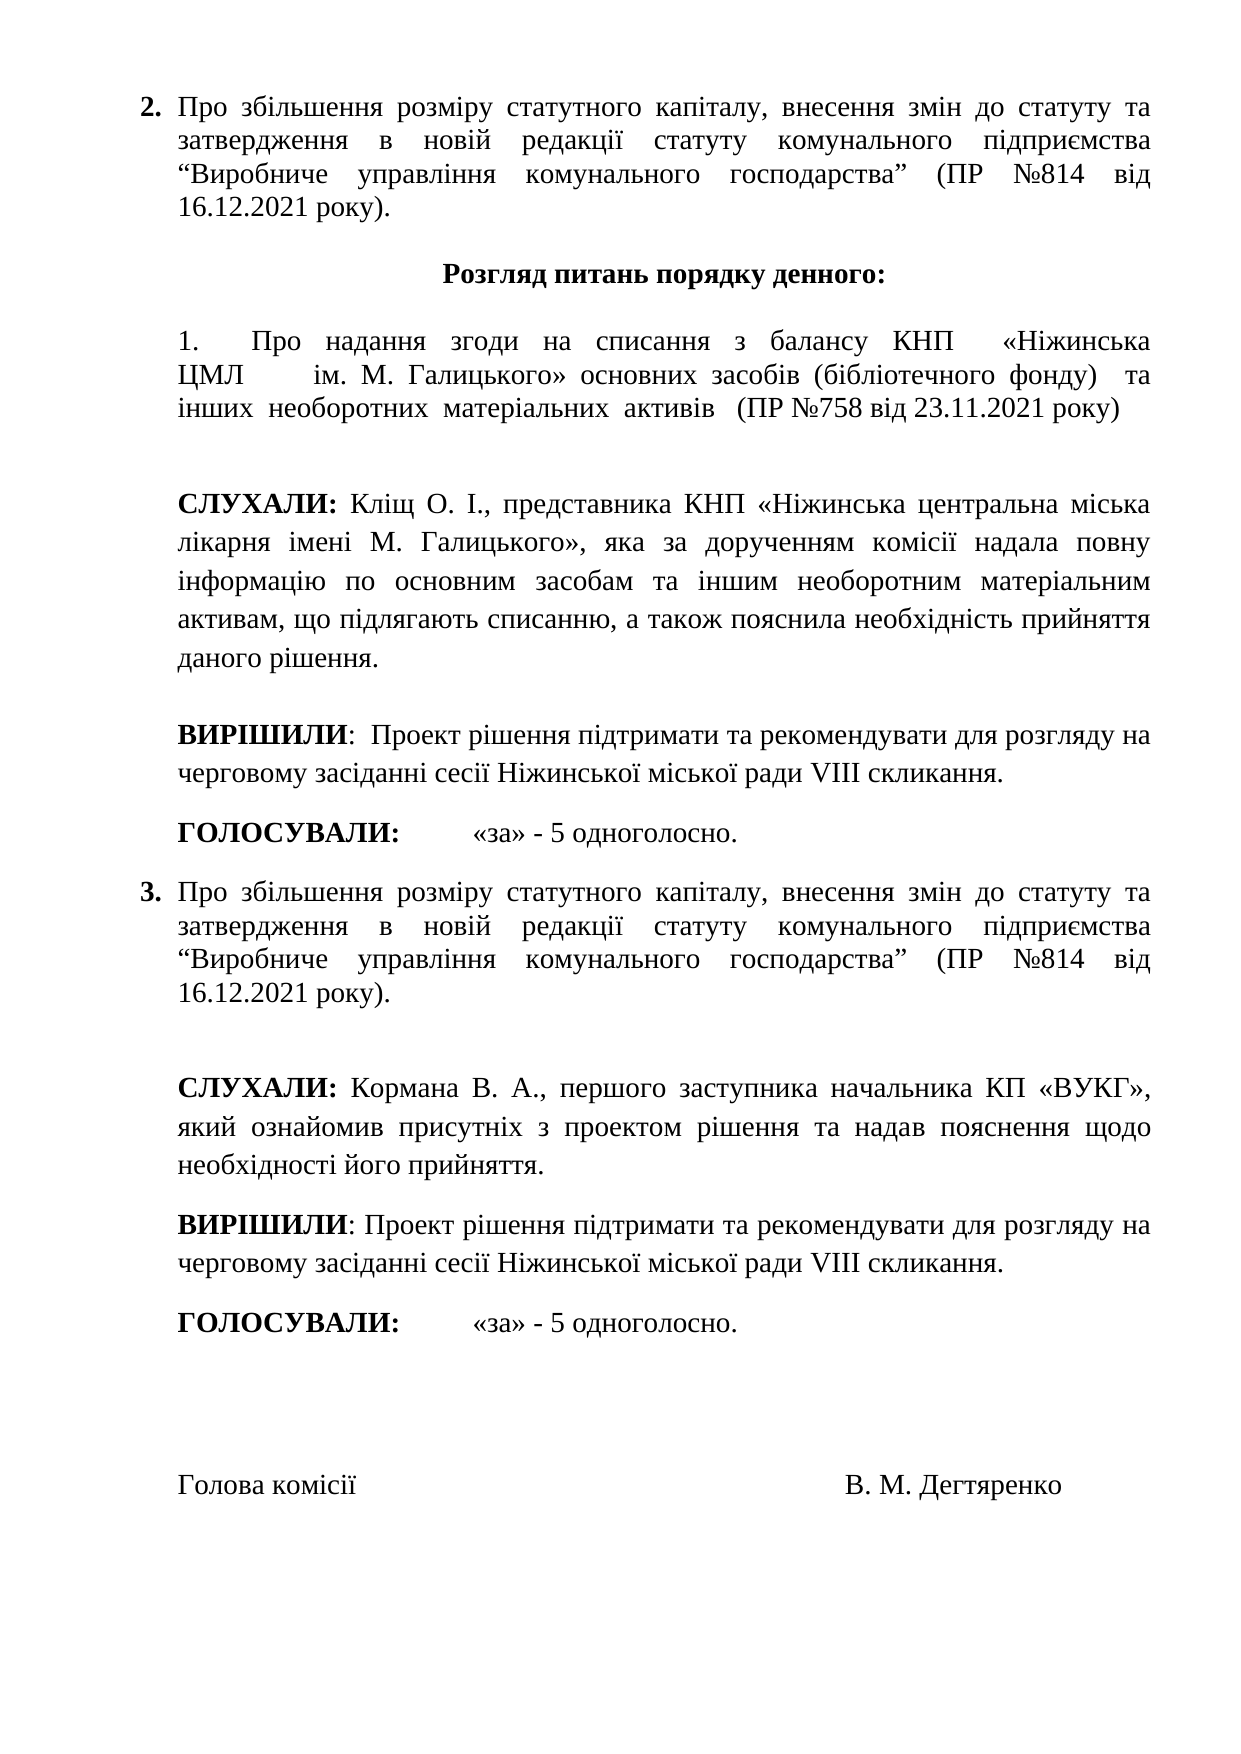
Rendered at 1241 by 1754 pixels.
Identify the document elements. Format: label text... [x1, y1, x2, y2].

text ГОЛОСУВАЛИ: «за» - 5 одноголосно. [177, 815, 1152, 848]
text ВИРІШИЛИ: Проект рішення підтримати та рекомендувати для розгляду на черговому засіданні сесії Ніжинської міської ради VIII скликання. [177, 1207, 1152, 1279]
text СЛУХАЛИ: Кормана В. А., першого заступника начальника КП «ВУКГ», який ознайомив присутніх з проектом рішення та надав пояснення щодо необхідності його прийняття. [177, 1070, 1152, 1181]
text Голова комісії В. М. Дегтяренко [177, 1467, 1152, 1500]
text СЛУХАЛИ: Кліщ О. І., представника КНП «Ніжинська центральна міська лікарня імені М. Галицького», яка за дорученням комісії надала повну інформацію по основним засобам та іншим необоротним матеріальним активам, що підлягають списанню, а також пояснила необхідність прийняття даного рішення. [177, 486, 1152, 673]
list Про збільшення розміру статутного капіталу, внесення змін до статуту та затвердження в новій редакції статуту комунального підприємства “Виробниче управління комунального господарства” (ПР №814 від 16.12.2021 року). [140, 874, 1152, 1008]
list Про надання згоди на списання з балансу КНП «Ніжинська ЦМЛ ім. М. Галицького» основних засобів (бібліотечного фонду) та інших необоротних матеріальних активів (ПР №758 від 23.11.2021 року) [177, 323, 1152, 424]
list Розгляд питань порядку денного: [177, 256, 1152, 290]
text ВИРІШИЛИ: Проект рішення підтримати та рекомендувати для розгляду на черговому засіданні сесії Ніжинської міської ради VIII скликання. [177, 717, 1152, 789]
list Про збільшення розміру статутного капіталу, внесення змін до статуту та затвердження в новій редакції статуту комунального підприємства “Виробниче управління комунального господарства” (ПР №814 від 16.12.2021 року). [140, 89, 1152, 223]
text ГОЛОСУВАЛИ: «за» - 5 одноголосно. [177, 1305, 1152, 1338]
